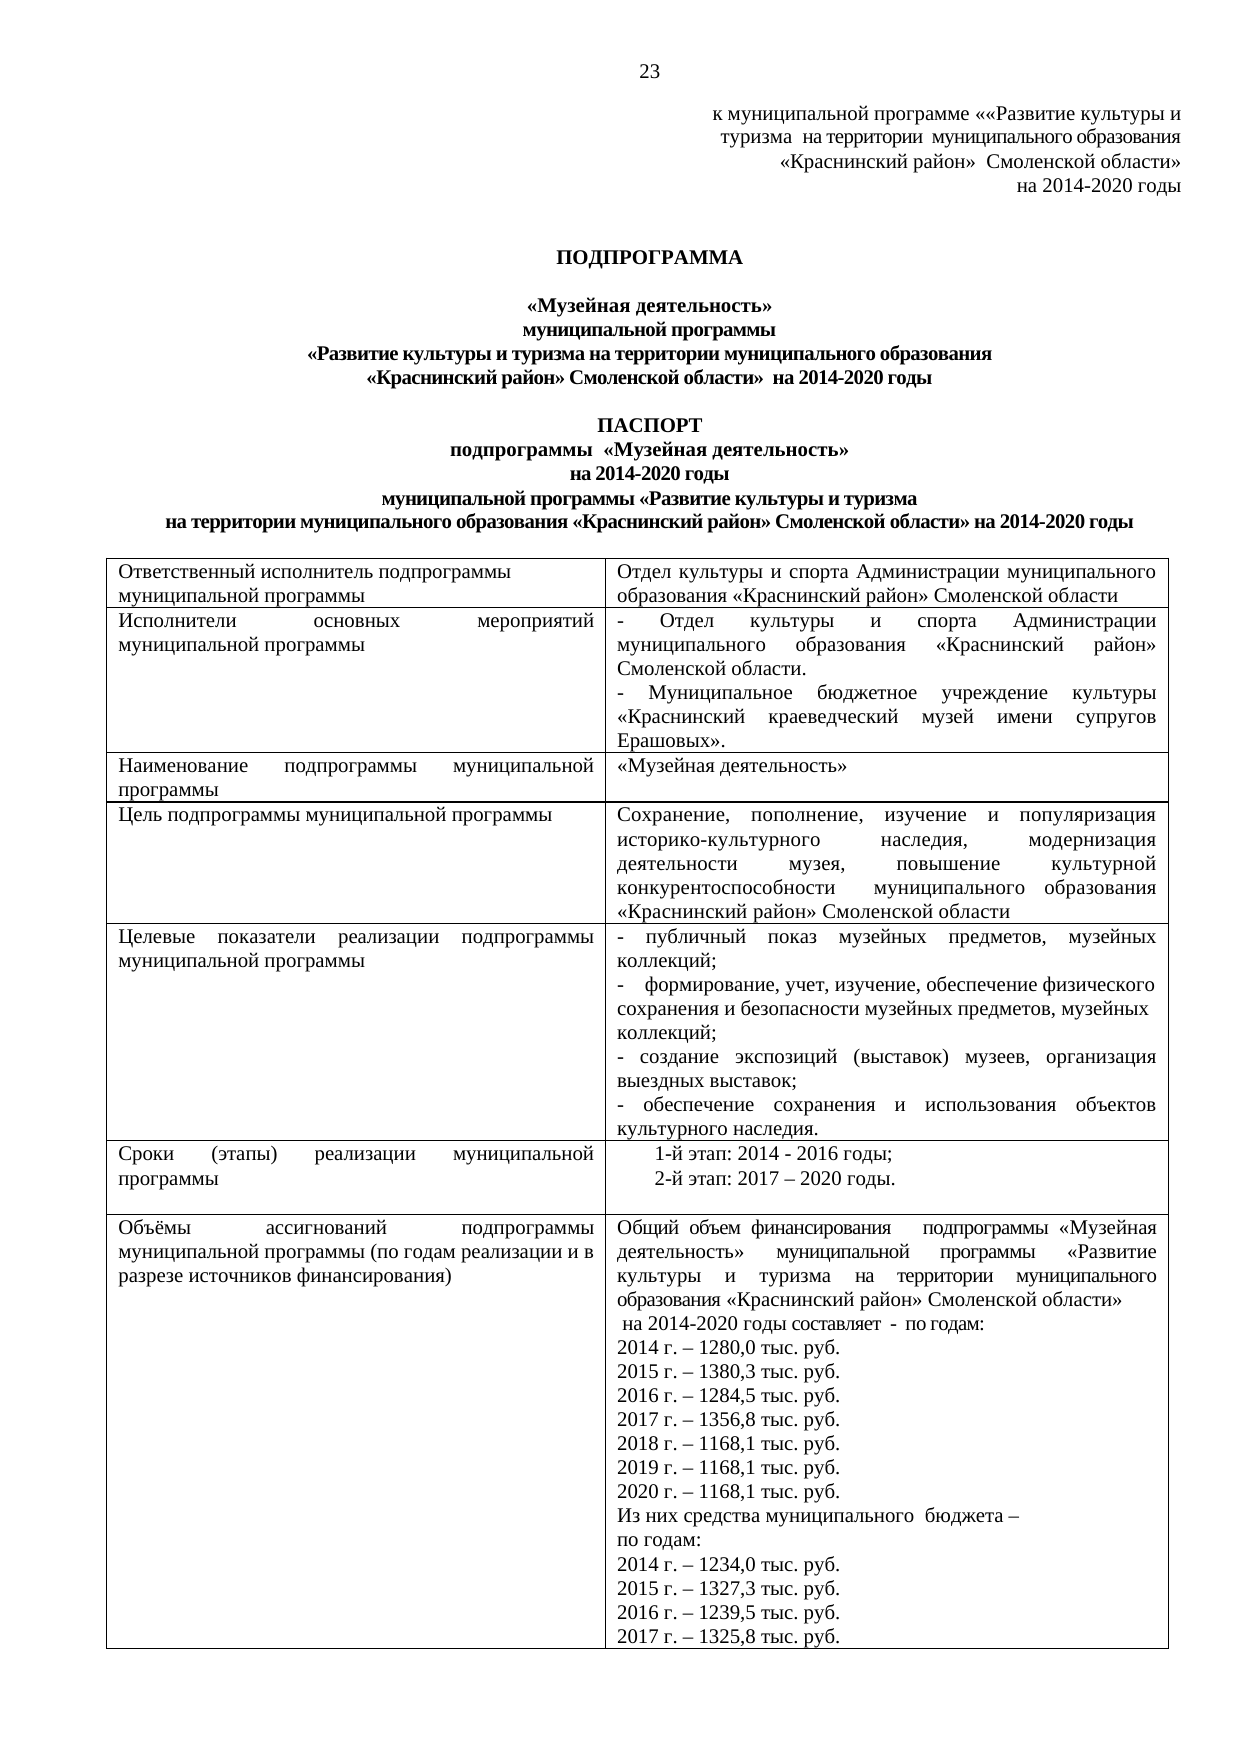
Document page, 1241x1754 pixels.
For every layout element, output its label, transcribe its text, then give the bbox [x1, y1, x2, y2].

table_cell - Отдел культуры и спорта Администрации муниципального образования «Краснинский район» Смоленской области. - Муниципальное бюджетное учреждение культуры «Краснинский краеведческий музей имени супругов Ерашовых». [606, 608, 1168, 752]
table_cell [606, 1215, 1168, 1648]
table_cell «Музейная деятельность» [606, 753, 1168, 801]
table_cell Целевые показатели реализации подпрограммы муниципальной программы [107, 924, 605, 1140]
text муниципальной программы [118, 317, 1181, 341]
text ПАСПОРТ [118, 413, 1181, 437]
text подпрограммы «Музейная деятельность» [118, 437, 1181, 461]
text Подпрограмма [118, 245, 1181, 269]
table_cell Сохранение, пополнение, изучение и популяризация историко-культурного наследия, модернизация деятельности музея, повышение культурной конкурентоспособности муниципального образования «Краснинский район» Смоленской области [606, 803, 1168, 923]
table_cell Цель подпрограммы муниципальной программы [107, 803, 605, 923]
table_cell Исполнители основных мероприятий муниципальной программы [107, 608, 605, 752]
text «Музейная деятельность» [118, 293, 1181, 317]
table_cell Сроки (этапы) реализации муниципальной программы [107, 1141, 605, 1213]
table_header Ответственный исполнитель подпрограммы муниципальной программы [107, 559, 605, 607]
text «Краснинский район» Смоленской области» на 2014-2020 годы [118, 365, 1181, 389]
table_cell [107, 1215, 605, 1648]
table_cell 1-й этап: 2014 - 2016 годы; 2-й этап: 2017 – 2020 годы. [606, 1141, 1168, 1213]
text на 2014-2020 годы [118, 461, 1181, 485]
table_cell Наименование подпрограммы муниципальной программы [107, 753, 605, 801]
table_cell - публичный показ музейных предметов, музейных коллекций; - формирование, учет, изучение, обеспечение физического сохранения и безопасности музейных предметов, музейных коллекций; - создание экспозиций (выставок) музеев, организация выездных выставок; - обеспечение сохранения и использования объектов культурного наследия. [606, 924, 1168, 1140]
text муниципальной программы «Развитие культуры и туризма [118, 485, 1181, 509]
text на территории муниципального образования «Краснинский район» Смоленской области» на 2014-2020 годы [118, 509, 1181, 533]
table_header Отдел культуры и спорта Администрации муниципального образования «Краснинский район» Смоленской области [606, 559, 1168, 607]
text на 2014-2020 годы [662, 173, 1181, 197]
text к муниципальной программе ««Развитие культуры и туризма на территории муниципального образования «Краснинский район» Смоленской области» [662, 100, 1181, 173]
text «Развитие культуры и туризма на территории муниципального образования [118, 341, 1181, 365]
